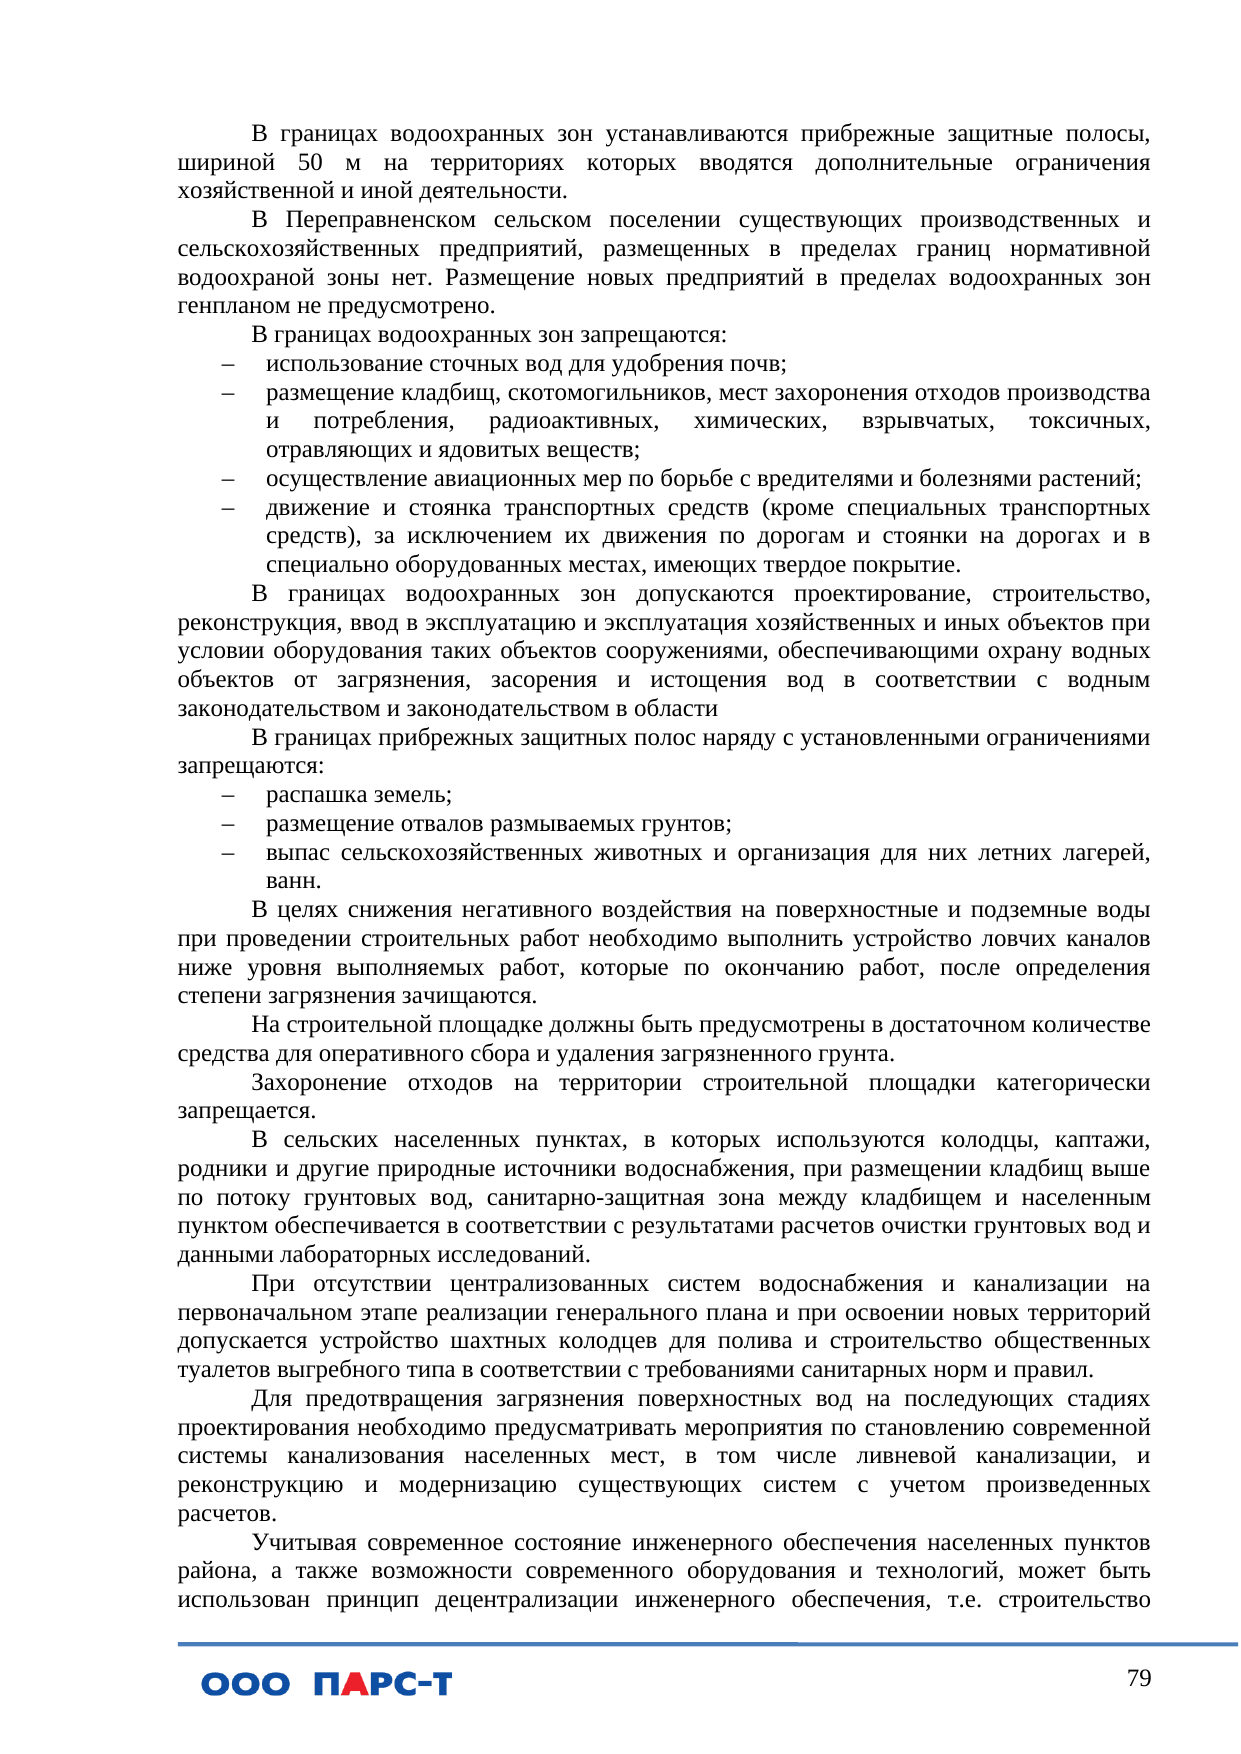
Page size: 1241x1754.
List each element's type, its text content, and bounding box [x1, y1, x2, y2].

text – размещение отвалов размываемых грунтов; [222, 808, 1152, 837]
text В границах прибрежных защитных полос наряду с установленными ограничениями запрещаются: [177, 722, 1152, 779]
text В сельских населенных пунктах, в которых используются колодцы, каптажи, родники и другие природные источники водоснабжения, при размещении кладбищ выше по потоку грунтовых вод, санитарно-защитная зона между кладбищем и населенным пунктом обеспечивается в соответствии с результатами расчетов очистки грунтовых вод и данными лабораторных исследований. [177, 1124, 1152, 1268]
text Для предотвращения загрязнения поверхностных вод на последующих стадиях проектирования необходимо предусматривать мероприятия по становлению современной системы канализования населенных мест, в том числе ливневой канализации, и реконструкцию и модернизацию существующих систем с учетом произведенных расчетов. [177, 1383, 1152, 1527]
text Захоронение отходов на территории строительной площадки категорически запрещается. [177, 1067, 1152, 1124]
text В границах водоохранных зон допускаются проектирование, строительство, реконструкция, ввод в эксплуатацию и эксплуатация хозяйственных и иных объектов при условии оборудования таких объектов сооружениями, обеспечивающими охрану водных объектов от загрязнения, засорения и истощения вод в соответствии с водным законодательством и законодательством в области [177, 578, 1152, 722]
text – распашка земель; [222, 779, 1152, 808]
text В целях снижения негативного воздействия на поверхностные и подземные воды при проведении строительных работ необходимо выполнить устройство ловчих каналов ниже уровня выполняемых работ, которые по окончанию работ, после определения степени загрязнения зачищаются. [177, 894, 1152, 1009]
text – использование сточных вод для удобрения почв; [222, 348, 1152, 377]
text – размещение кладбищ, скотомогильников, мест захоронения отходов производства и потребления, радиоактивных, химических, взрывчатых, токсичных, отравляющих и ядовитых веществ; [222, 377, 1152, 463]
text В границах водоохранных зон запрещаются: [177, 319, 1152, 348]
text – осуществление авиационных мер по борьбе с вредителями и болезнями растений; [222, 463, 1152, 492]
text На строительной площадке должны быть предусмотрены в достаточном количестве средства для оперативного сбора и удаления загрязненного грунта. [177, 1009, 1152, 1067]
text В Переправненском сельском поселении существующих производственных и сельскохозяйственных предприятий, размещенных в пределах границ нормативной водоохраной зоны нет. Размещение новых предприятий в пределах водоохранных зон генпланом не предусмотрено. [177, 204, 1152, 319]
text – выпас сельскохозяйственных животных и организация для них летних лагерей, ванн. [222, 837, 1152, 894]
text – движение и стоянка транспортных средств (кроме специальных транспортных средств), за исключением их движения по дорогам и стоянки на дорогах и в специально оборудованных местах, имеющих твердое покрытие. [222, 492, 1152, 578]
text В границах водоохранных зон устанавливаются прибрежные защитные полосы, шириной 50 м на территориях которых вводятся дополнительные ограничения хозяйственной и иной деятельности. [177, 118, 1152, 204]
picture [200, 1671, 453, 1696]
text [177, 1527, 1152, 1613]
text При отсутствии централизованных систем водоснабжения и канализации на первоначальном этапе реализации генерального плана и при освоении новых территорий допускается устройство шахтных колодцев для полива и строительство общественных туалетов выгребного типа в соответствии с требованиями санитарных норм и правил. [177, 1268, 1152, 1383]
